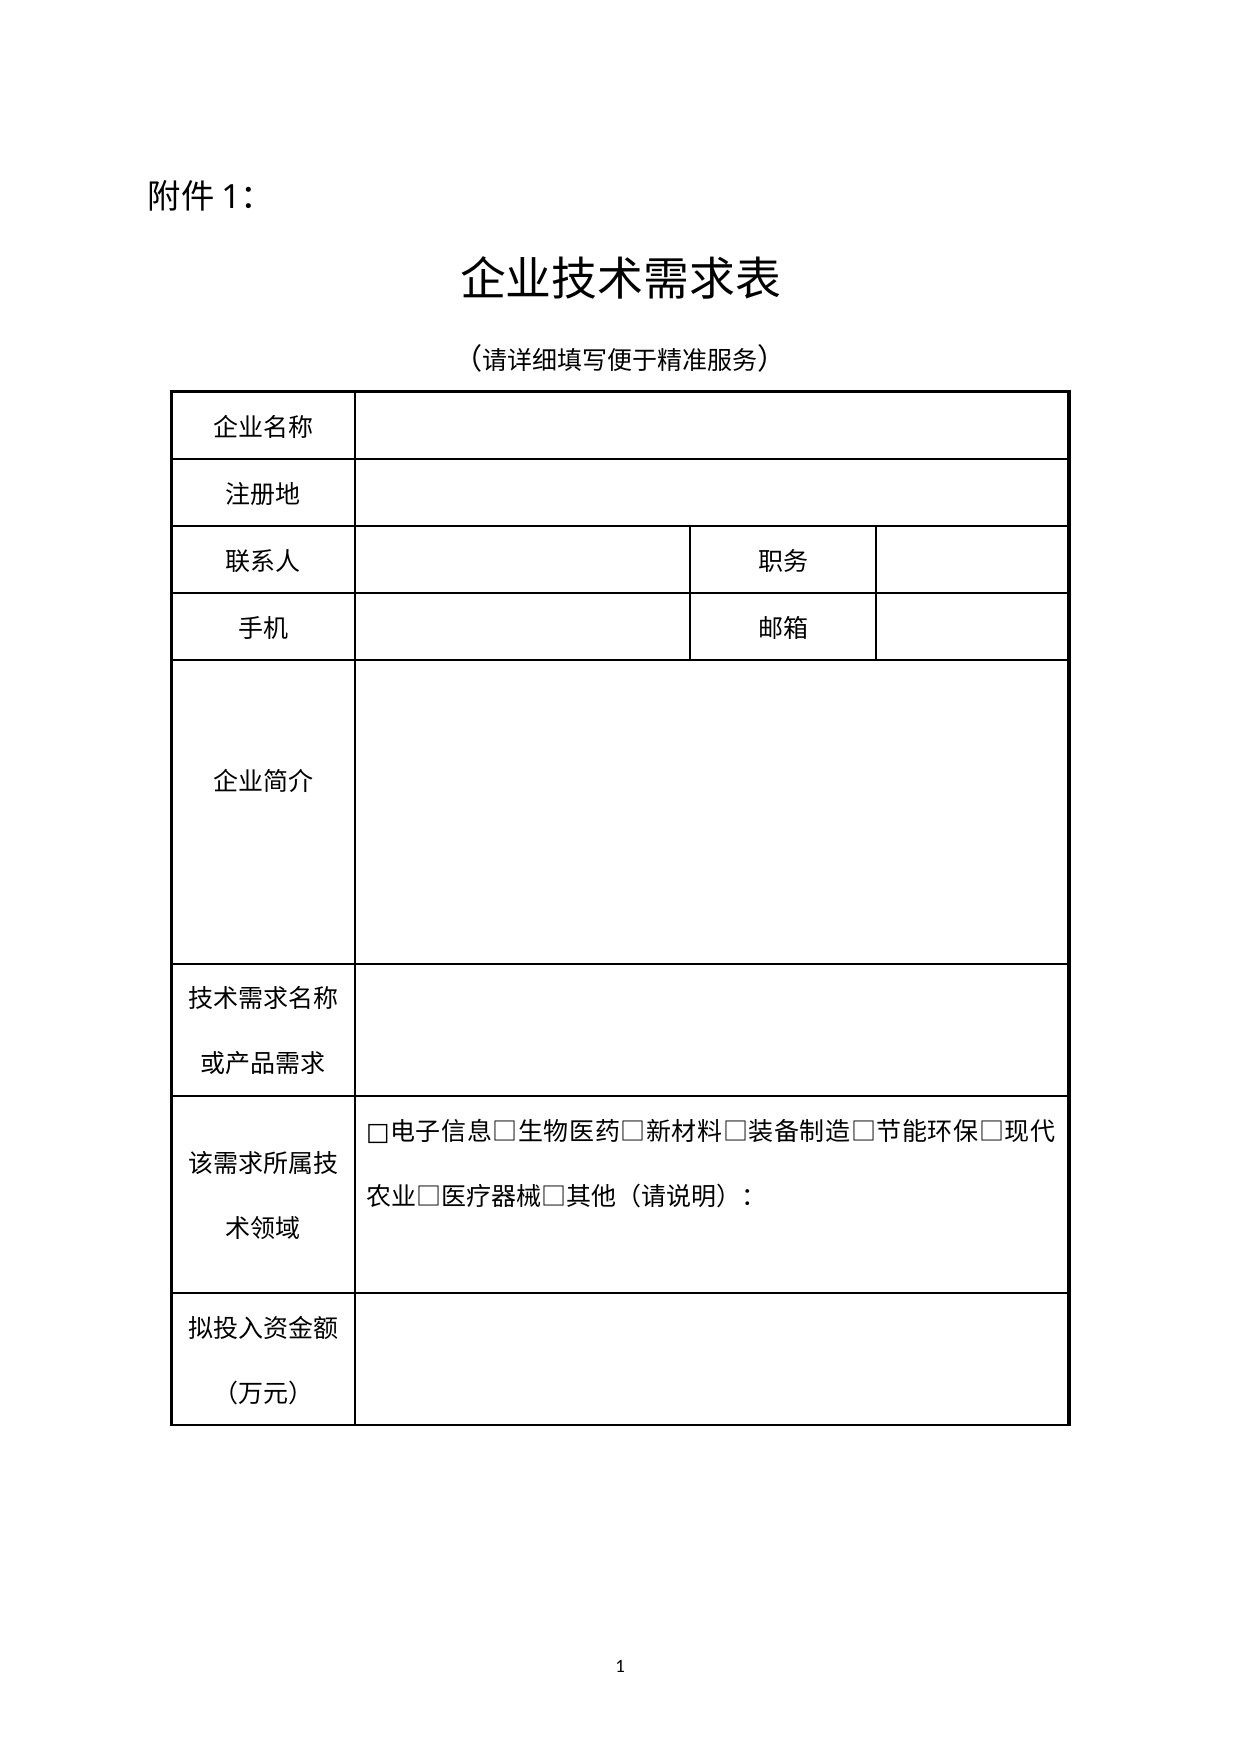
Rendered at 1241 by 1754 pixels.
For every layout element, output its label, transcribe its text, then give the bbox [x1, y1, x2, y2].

table_cell □电子信息□生物医药□新材料□装备制造□节能环保□现代农业□医疗器械□其他（请说明）： [356, 1097, 1067, 1292]
table_cell 企业简介 [173, 661, 354, 962]
table_cell [356, 527, 689, 592]
table_cell 邮箱 [691, 594, 875, 659]
text 附件1： [148, 162, 1092, 227]
table_cell [877, 527, 1067, 592]
table_cell 手机 [173, 594, 354, 659]
table_header 企业名称 [173, 393, 354, 458]
text 企业技术需求表 [148, 227, 1092, 324]
text （请详细填写便于精准服务） [148, 324, 1092, 389]
table_cell [356, 594, 689, 659]
table_cell [877, 594, 1067, 659]
table_cell [356, 460, 1067, 525]
table_cell 联系人 [173, 527, 354, 592]
table_cell [356, 1294, 1067, 1424]
table_cell 拟投入资金额（万元） [173, 1294, 354, 1424]
table_cell 注册地 [173, 460, 354, 525]
table_cell [356, 965, 1067, 1094]
table_header [356, 393, 1067, 458]
table_cell 技术需求名称 或产品需求 [173, 965, 354, 1094]
table_cell [356, 661, 1067, 962]
table_cell 职务 [691, 527, 875, 592]
table_cell 该需求所属技术领域 [173, 1097, 354, 1292]
